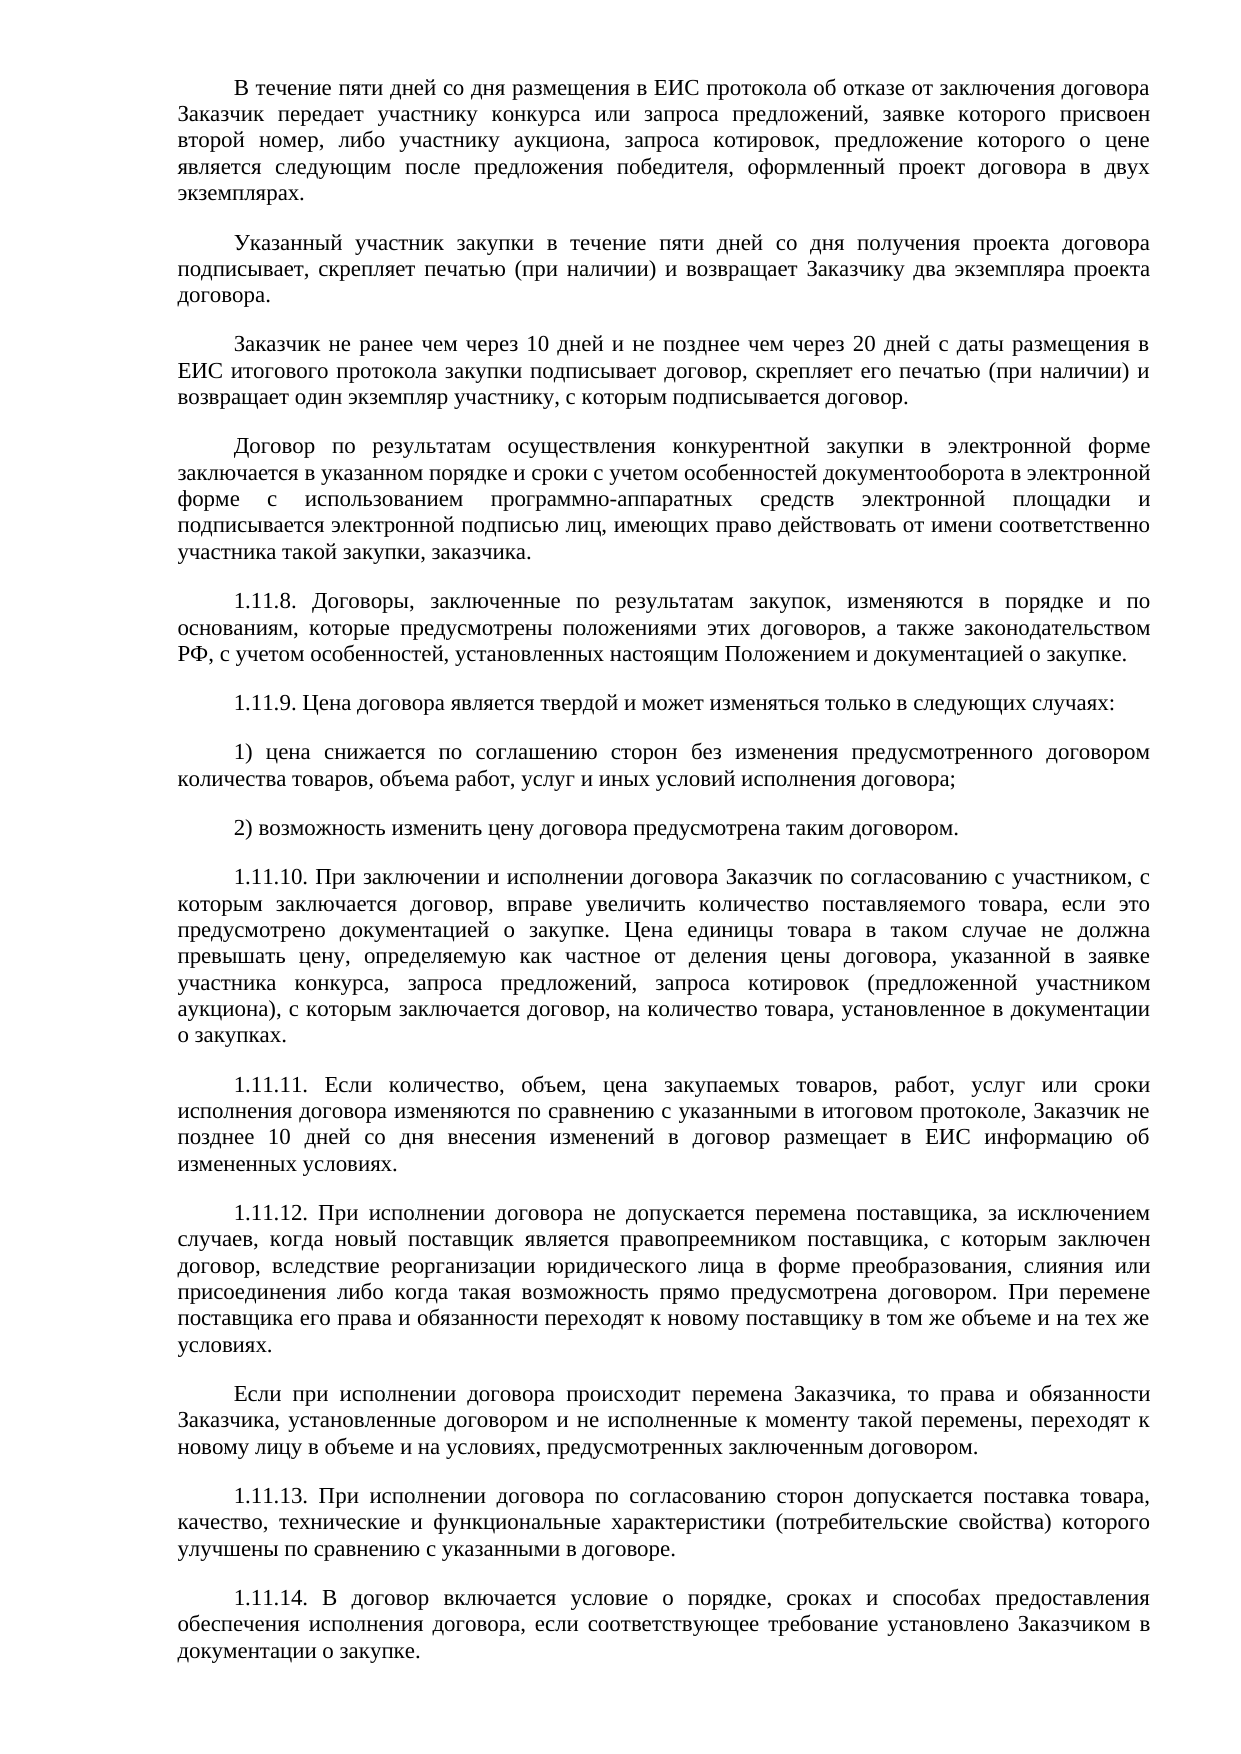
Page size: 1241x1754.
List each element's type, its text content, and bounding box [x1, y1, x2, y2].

text 2) возможность изменить цену договора предусмотрена таким договором. [177, 814, 1152, 840]
text 1) цена снижается по соглашению сторон без изменения предусмотренного договором количества товаров, объема работ, услуг и иных условий исполнения договора; [177, 738, 1152, 791]
text В течение пяти дней со дня размещения в ЕИС протокола об отказе от заключения договора Заказчик передает участнику конкурса или запроса предложений, заявке которого присвоен второй номер, либо участнику аукциона, запроса котировок, предложение которого о цене является следующим после предложения победителя, оформленный проект договора в двух экземплярах. [177, 74, 1152, 206]
text Если при исполнении договора происходит перемена Заказчика, то права и обязанности Заказчика, установленные договором и не исполненные к моменту такой перемены, переходят к новому лицу в объеме и на условиях, предусмотренных заключенным договором. [177, 1380, 1152, 1459]
text Договор по результатам осуществления конкурентной закупки в электронной форме заключается в указанном порядке и сроки с учетом особенностей документооборота в электронной форме с использованием программно-аппаратных средств электронной площадки и подписывается электронной подписью лиц, имеющих право действовать от имени соответственно участника такой закупки, заказчика. [177, 432, 1152, 564]
text 1.11.12. При исполнении договора не допускается перемена поставщика, за исключением случаев, когда новый поставщик является правопреемником поставщика, с которым заключен договор, вследствие реорганизации юридического лица в форме преобразования, слияния или присоединения либо когда такая возможность прямо предусмотрена договором. При перемене поставщика его права и обязанности переходят к новому поставщику в том же объеме и на тех же условиях. [177, 1199, 1152, 1357]
text Указанный участник закупки в течение пяти дней со дня получения проекта договора подписывает, скрепляет печатью (при наличии) и возвращает Заказчику два экземпляра проекта договора. [177, 228, 1152, 308]
text 1.11.13. При исполнении договора по согласованию сторон допускается поставка товара, качество, технические и функциональные характеристики (потребительские свойства) которого улучшены по сравнению с указанными в договоре. [177, 1482, 1152, 1561]
text 1.11.8. Договоры, заключенные по результатам закупок, изменяются в порядке и по основаниям, которые предусмотрены положениями этих договоров, а также законодательством РФ, с учетом особенностей, установленных настоящим Положением и документацией о закупке. [177, 587, 1152, 666]
text Заказчик не ранее чем через 10 дней и не позднее чем через 20 дней с даты размещения в ЕИС итогового протокола закупки подписывает договор, скрепляет его печатью (при наличии) и возвращает один экземпляр участнику, с которым подписывается договор. [177, 331, 1152, 409]
text 1.11.10. При заключении и исполнении договора Заказчик по согласованию с участником, с которым заключается договор, вправе увеличить количество поставляемого товара, если это предусмотрено документацией о закупке. Цена единицы товара в таком случае не должна превышать цену, определяемую как частное от деления цены договора, указанной в заявке участника конкурса, запроса предложений, запроса котировок (предложенной участником аукциона), с которым заключается договор, на количество товара, установленное в документации о закупках. [177, 863, 1152, 1048]
text 1.11.9. Цена договора является твердой и может изменяться только в следующих случаях: [177, 689, 1152, 716]
text 1.11.11. Если количество, объем, цена закупаемых товаров, работ, услуг или сроки исполнения договора изменяются по сравнению с указанными в итоговом протоколе, Заказчик не позднее 10 дней со дня внесения изменений в договор размещает в ЕИС информацию об измененных условиях. [177, 1071, 1152, 1176]
text 1.11.14. В договор включается условие о порядке, сроках и способах предоставления обеспечения исполнения договора, если соответствующее требование установлено Заказчиком в документации о закупке. [177, 1584, 1152, 1663]
